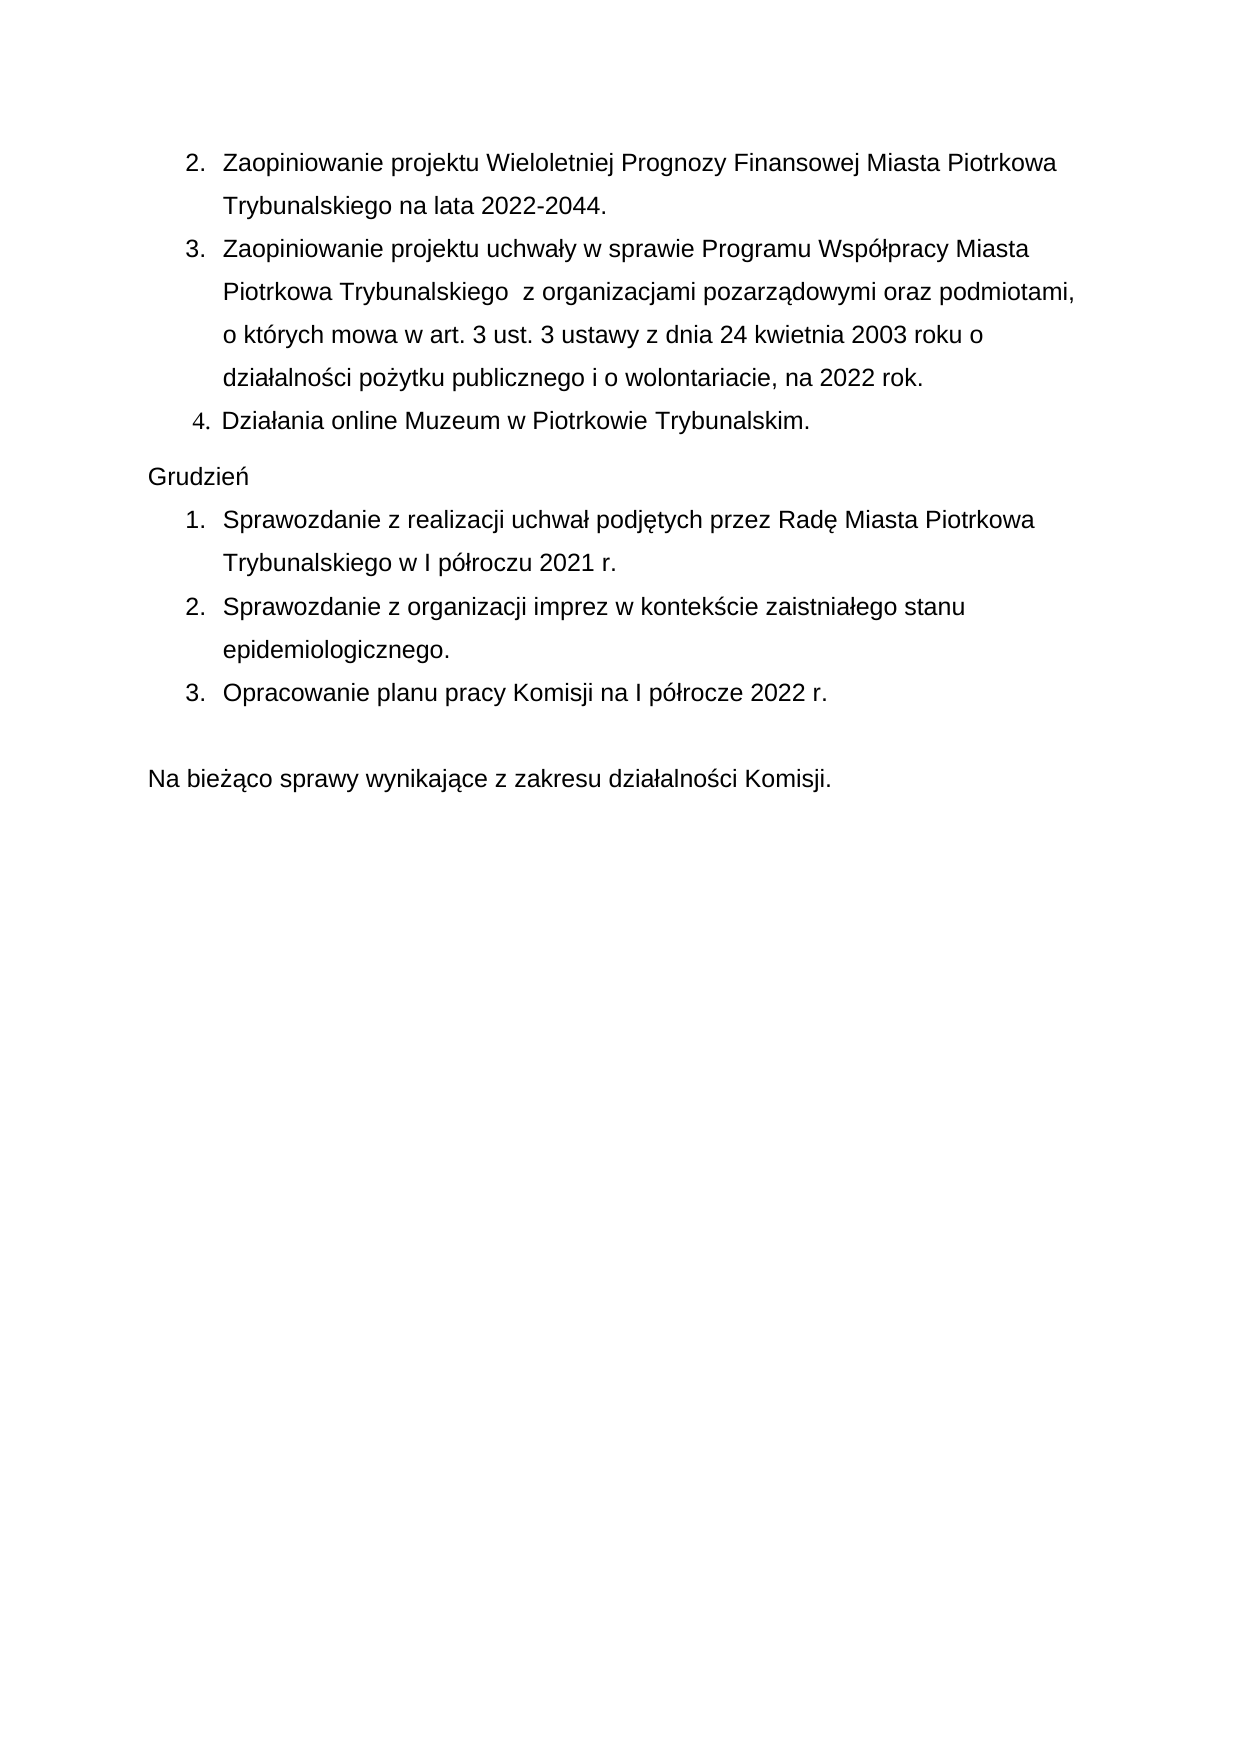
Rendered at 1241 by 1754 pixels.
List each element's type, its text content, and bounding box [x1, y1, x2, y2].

text Grudzień [148, 462, 1093, 491]
list Sprawozdanie z organizacji imprez w kontekście zaistniałego stanu epidemiologicznego. [185, 591, 1093, 663]
list Sprawozdanie z realizacji uchwał podjętych przez Radę Miasta Piotrkowa Trybunalskiego w I półroczu 2021 r. [185, 505, 1093, 577]
list Zaopiniowanie projektu Wieloletniej Prognozy Finansowej Miasta Piotrkowa Trybunalskiego na lata 2022-2044. [185, 148, 1093, 219]
text Na bieżąco sprawy wynikające z zakresu działalności Komisji. [148, 764, 1093, 793]
list Opracowanie planu pracy Komisji na I półrocze 2022 r. [185, 678, 1093, 706]
list Działania online Muzeum w Piotrkowie Trybunalskim. [192, 406, 1093, 435]
list Zaopiniowanie projektu uchwały w sprawie Programu Współpracy Miasta Piotrkowa Trybunalskiego z organizacjami pozarządowymi oraz podmiotami, o których mowa w art. 3 ust. 3 ustawy z dnia 24 kwietnia 2003 roku o działalności pożytku publicznego i o wolontariacie, na 2022 rok. [185, 234, 1093, 392]
